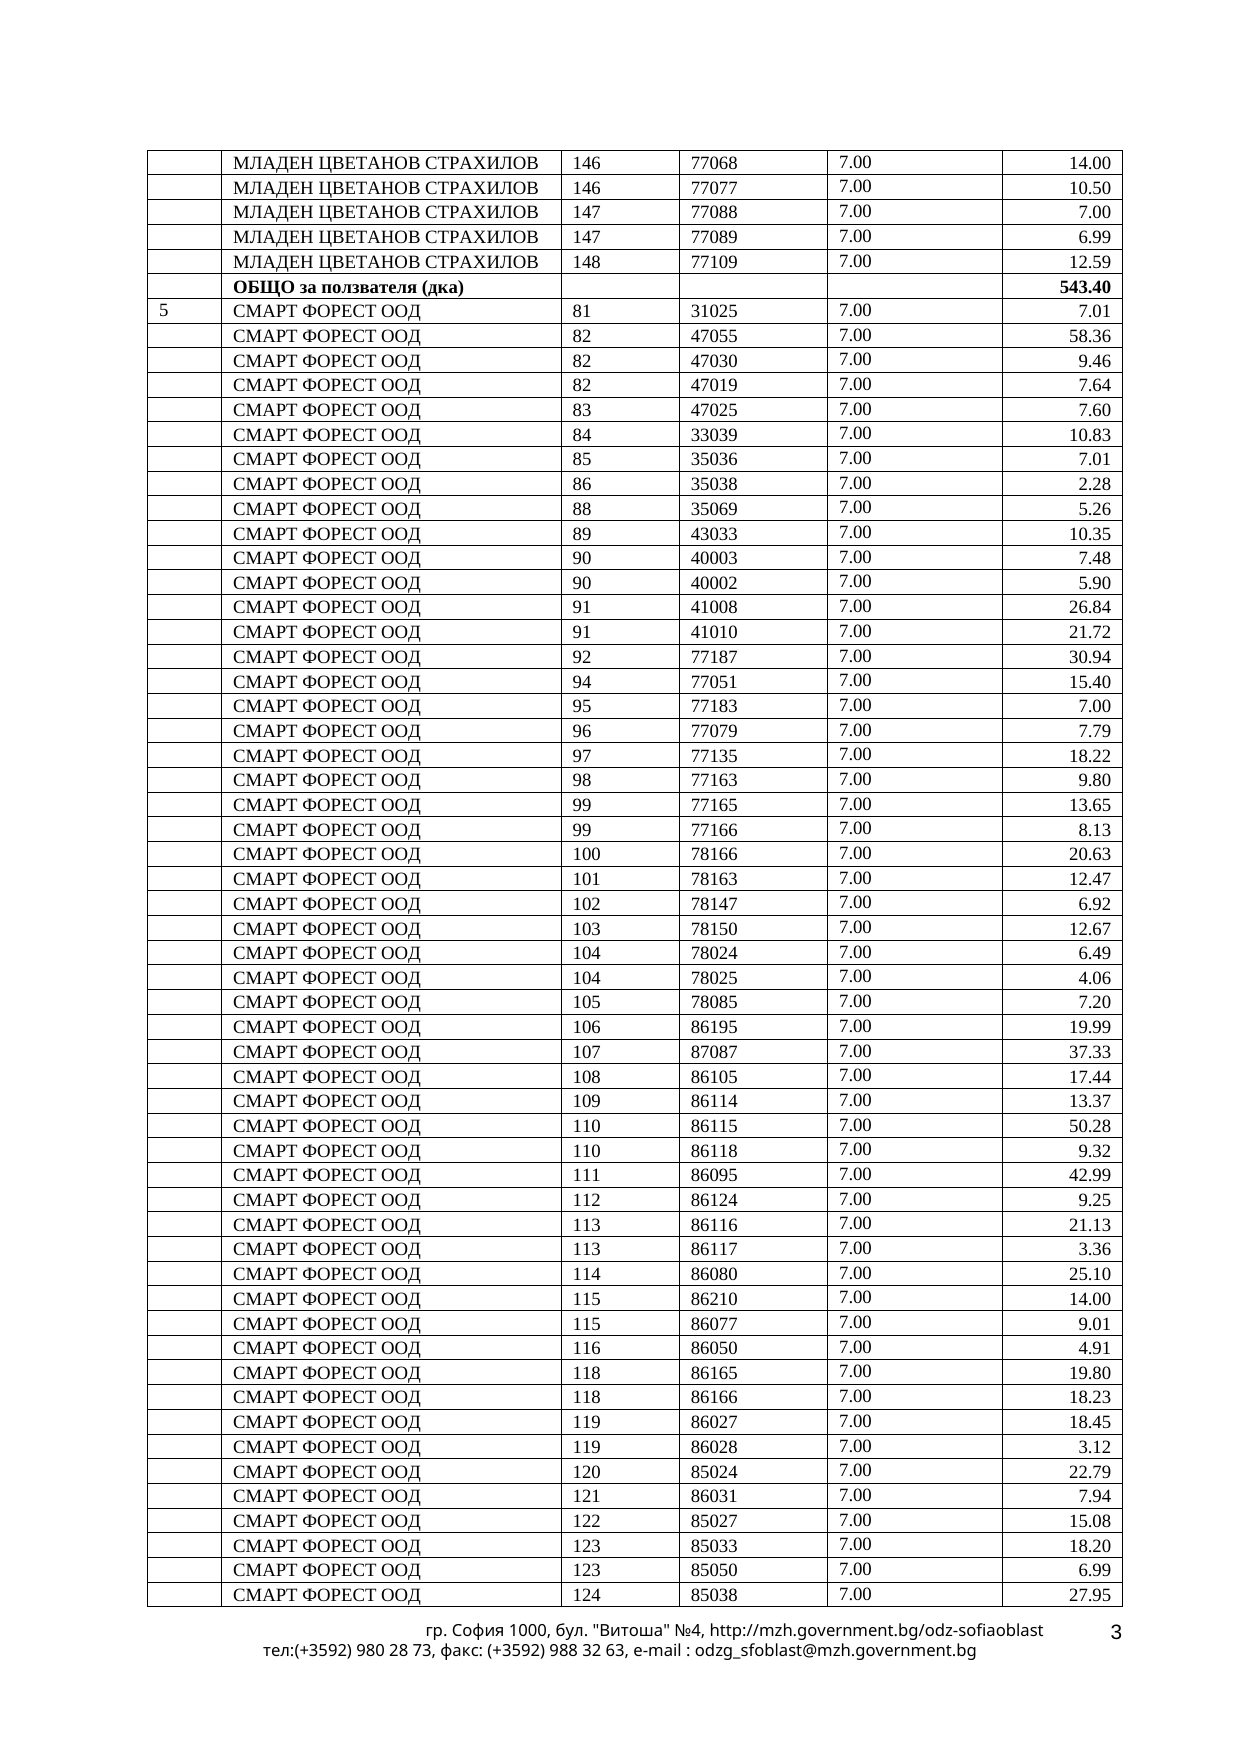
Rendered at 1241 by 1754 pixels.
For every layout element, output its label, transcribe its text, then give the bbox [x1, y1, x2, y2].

table_cell 7.00 [828, 1385, 1002, 1409]
table_cell 7.00 [828, 595, 1002, 619]
table_cell 77135 [680, 743, 827, 767]
table_cell 7.00 [828, 1237, 1002, 1261]
table_cell [148, 398, 221, 421]
table_cell 543.40 [1003, 274, 1122, 298]
table_cell СМАРТ ФОРЕСТ ООД [222, 867, 561, 890]
table_cell [148, 570, 221, 594]
table_cell 109 [562, 1089, 679, 1112]
table_cell 100 [562, 842, 679, 866]
table_cell [148, 1138, 221, 1162]
table_cell 110 [562, 1138, 679, 1162]
table_cell 82 [562, 324, 679, 347]
table_cell СМАРТ ФОРЕСТ ООД [222, 817, 561, 841]
table_cell 7.00 [828, 151, 1002, 174]
table_cell 9.46 [1003, 348, 1122, 372]
table_cell 86 [562, 472, 679, 495]
table_cell 110 [562, 1114, 679, 1137]
table_cell СМАРТ ФОРЕСТ ООД [222, 1286, 561, 1310]
table_cell 124 [562, 1583, 679, 1606]
table_cell 77089 [680, 225, 827, 248]
table_cell 86095 [680, 1163, 827, 1187]
table_cell 50.28 [1003, 1114, 1122, 1137]
table_cell 78085 [680, 990, 827, 1014]
table_cell 7.00 [828, 694, 1002, 717]
table_cell 148 [562, 250, 679, 273]
table_cell 86050 [680, 1336, 827, 1359]
table_cell 7.00 [828, 891, 1002, 915]
table_cell 35036 [680, 447, 827, 471]
table_cell [148, 1385, 221, 1409]
table_cell 94 [562, 669, 679, 693]
table_cell СМАРТ ФОРЕСТ ООД [222, 842, 561, 866]
table_cell 7.00 [828, 941, 1002, 964]
table_cell 7.00 [828, 496, 1002, 520]
table_cell 7.00 [828, 916, 1002, 940]
table_cell 114 [562, 1262, 679, 1285]
table_cell 147 [562, 225, 679, 248]
table_cell СМАРТ ФОРЕСТ ООД [222, 1040, 561, 1063]
table_cell 86165 [680, 1360, 827, 1384]
table_cell 7.00 [828, 225, 1002, 248]
table_cell 7.00 [828, 373, 1002, 397]
table_cell [680, 274, 827, 298]
table_cell СМАРТ ФОРЕСТ ООД [222, 521, 561, 545]
table_cell 7.00 [828, 842, 1002, 866]
table_cell [148, 965, 221, 989]
table_cell 7.60 [1003, 398, 1122, 421]
table_cell 10.50 [1003, 175, 1122, 199]
table_cell 7.00 [828, 1262, 1002, 1285]
table_cell СМАРТ ФОРЕСТ ООД [222, 1311, 561, 1335]
table_cell 115 [562, 1286, 679, 1310]
table_cell 7.00 [828, 570, 1002, 594]
table_cell [148, 1558, 221, 1582]
table_cell 31025 [680, 299, 827, 322]
table_cell 7.00 [828, 719, 1002, 742]
table_cell 30.94 [1003, 645, 1122, 668]
table_cell 10.83 [1003, 422, 1122, 446]
table_cell СМАРТ ФОРЕСТ ООД [222, 1410, 561, 1433]
table_cell СМАРТ ФОРЕСТ ООД [222, 595, 561, 619]
table_cell СМАРТ ФОРЕСТ ООД [222, 620, 561, 643]
table_cell [148, 768, 221, 792]
table_cell 19.99 [1003, 1015, 1122, 1038]
table_cell 7.00 [828, 1533, 1002, 1557]
table_cell 123 [562, 1533, 679, 1557]
table_cell 7.00 [828, 645, 1002, 668]
table_cell 81 [562, 299, 679, 322]
table_cell СМАРТ ФОРЕСТ ООД [222, 496, 561, 520]
table_cell СМАРТ ФОРЕСТ ООД [222, 793, 561, 816]
table_cell 7.00 [828, 768, 1002, 792]
table_cell 78163 [680, 867, 827, 890]
table_cell [148, 842, 221, 866]
table_cell 105 [562, 990, 679, 1014]
table_cell 78025 [680, 965, 827, 989]
table_cell 90 [562, 570, 679, 594]
table_cell СМАРТ ФОРЕСТ ООД [222, 1509, 561, 1532]
table_cell [148, 1262, 221, 1285]
table_cell 123 [562, 1558, 679, 1582]
table_cell 4.91 [1003, 1336, 1122, 1359]
table_cell 15.40 [1003, 669, 1122, 693]
table_cell 18.23 [1003, 1385, 1122, 1409]
table_cell [148, 422, 221, 446]
table_cell 19.80 [1003, 1360, 1122, 1384]
table_cell [148, 891, 221, 915]
table_cell 7.00 [828, 1509, 1002, 1532]
table_cell СМАРТ ФОРЕСТ ООД [222, 669, 561, 693]
table_cell 14.00 [1003, 151, 1122, 174]
table_cell 86195 [680, 1015, 827, 1038]
table_cell 96 [562, 719, 679, 742]
table_cell 5.26 [1003, 496, 1122, 520]
table_cell [148, 250, 221, 273]
table_cell 10.35 [1003, 521, 1122, 545]
table_cell 7.94 [1003, 1484, 1122, 1507]
table_cell 78147 [680, 891, 827, 915]
table_cell ОБЩО за ползвателя (дка) [222, 274, 561, 298]
table_cell 111 [562, 1163, 679, 1187]
table_cell 21.13 [1003, 1212, 1122, 1236]
table_cell 86028 [680, 1435, 827, 1458]
table_cell 122 [562, 1509, 679, 1532]
table_cell 2.28 [1003, 472, 1122, 495]
table_cell 85050 [680, 1558, 827, 1582]
table_cell 86117 [680, 1237, 827, 1261]
table_cell 6.99 [1003, 1558, 1122, 1582]
table_cell [148, 1163, 221, 1187]
table_cell 7.00 [828, 1583, 1002, 1606]
table_cell 42.99 [1003, 1163, 1122, 1187]
table_cell [148, 719, 221, 742]
table_cell 118 [562, 1360, 679, 1384]
table_cell СМАРТ ФОРЕСТ ООД [222, 422, 561, 446]
table_cell 97 [562, 743, 679, 767]
table_cell 9.25 [1003, 1188, 1122, 1211]
table_cell 104 [562, 965, 679, 989]
table_cell СМАРТ ФОРЕСТ ООД [222, 472, 561, 495]
table_cell 78150 [680, 916, 827, 940]
table_cell 33039 [680, 422, 827, 446]
table_cell 12.59 [1003, 250, 1122, 273]
table_cell 7.64 [1003, 373, 1122, 397]
table_cell [148, 1336, 221, 1359]
table_cell 13.65 [1003, 793, 1122, 816]
table_cell [148, 793, 221, 816]
table_cell 92 [562, 645, 679, 668]
table_cell СМАРТ ФОРЕСТ ООД [222, 1089, 561, 1112]
table_cell 7.00 [828, 743, 1002, 767]
table_cell 9.01 [1003, 1311, 1122, 1335]
table_cell 47030 [680, 348, 827, 372]
table_cell 106 [562, 1015, 679, 1038]
table_cell СМАРТ ФОРЕСТ ООД [222, 1533, 561, 1557]
table_cell 77068 [680, 151, 827, 174]
table_cell 87087 [680, 1040, 827, 1063]
table_cell 12.47 [1003, 867, 1122, 890]
table_cell 35069 [680, 496, 827, 520]
table_cell 41008 [680, 595, 827, 619]
table_cell СМАРТ ФОРЕСТ ООД [222, 1435, 561, 1458]
table_cell МЛАДЕН ЦВЕТАНОВ СТРАХИЛОВ [222, 200, 561, 224]
table_cell 104 [562, 941, 679, 964]
table_cell 7.00 [828, 546, 1002, 569]
table_cell 86116 [680, 1212, 827, 1236]
table_cell СМАРТ ФОРЕСТ ООД [222, 1336, 561, 1359]
table_cell 7.00 [828, 324, 1002, 347]
table_cell [148, 496, 221, 520]
table_cell СМАРТ ФОРЕСТ ООД [222, 1262, 561, 1285]
table_cell 78166 [680, 842, 827, 866]
table_cell 7.00 [828, 1410, 1002, 1433]
table_cell 22.79 [1003, 1459, 1122, 1483]
table_cell [148, 1533, 221, 1557]
table_cell 7.00 [828, 965, 1002, 989]
table_cell СМАРТ ФОРЕСТ ООД [222, 447, 561, 471]
table_cell [828, 274, 1002, 298]
table_cell 7.00 [828, 472, 1002, 495]
table_cell [148, 175, 221, 199]
table_cell 7.00 [828, 1138, 1002, 1162]
table_cell 85024 [680, 1459, 827, 1483]
table_cell 7.00 [828, 1064, 1002, 1088]
table_cell СМАРТ ФОРЕСТ ООД [222, 941, 561, 964]
table_cell 7.00 [828, 175, 1002, 199]
table_cell 4.06 [1003, 965, 1122, 989]
table_cell СМАРТ ФОРЕСТ ООД [222, 1385, 561, 1409]
table_cell 89 [562, 521, 679, 545]
table_cell 8.13 [1003, 817, 1122, 841]
table_cell СМАРТ ФОРЕСТ ООД [222, 398, 561, 421]
table_cell СМАРТ ФОРЕСТ ООД [222, 743, 561, 767]
table_cell 6.99 [1003, 225, 1122, 248]
table_cell СМАРТ ФОРЕСТ ООД [222, 1237, 561, 1261]
table_cell 47025 [680, 398, 827, 421]
table_cell 113 [562, 1237, 679, 1261]
table_cell [148, 867, 221, 890]
table_cell 101 [562, 867, 679, 890]
table_cell [148, 546, 221, 569]
table_cell 77183 [680, 694, 827, 717]
table_cell [148, 1015, 221, 1038]
table_cell 18.22 [1003, 743, 1122, 767]
table_cell СМАРТ ФОРЕСТ ООД [222, 916, 561, 940]
table_cell 119 [562, 1435, 679, 1458]
table_cell 7.00 [828, 1336, 1002, 1359]
table_cell 15.08 [1003, 1509, 1122, 1532]
table_cell [148, 941, 221, 964]
table_cell 43033 [680, 521, 827, 545]
table_cell 7.00 [828, 1484, 1002, 1507]
table_cell 9.32 [1003, 1138, 1122, 1162]
table_cell 7.00 [828, 1360, 1002, 1384]
table_cell 7.00 [828, 447, 1002, 471]
table_cell 77109 [680, 250, 827, 273]
table_cell 86210 [680, 1286, 827, 1310]
table_cell [148, 595, 221, 619]
table_cell 86077 [680, 1311, 827, 1335]
table_cell 13.37 [1003, 1089, 1122, 1112]
table_cell [148, 817, 221, 841]
table_cell СМАРТ ФОРЕСТ ООД [222, 1163, 561, 1187]
table_cell СМАРТ ФОРЕСТ ООД [222, 1188, 561, 1211]
table_cell 7.01 [1003, 299, 1122, 322]
table_cell 116 [562, 1336, 679, 1359]
table_cell СМАРТ ФОРЕСТ ООД [222, 1484, 561, 1507]
table_cell СМАРТ ФОРЕСТ ООД [222, 719, 561, 742]
table_cell 5.90 [1003, 570, 1122, 594]
table_cell 86118 [680, 1138, 827, 1162]
table_cell 82 [562, 373, 679, 397]
table_cell 6.49 [1003, 941, 1122, 964]
table_cell 146 [562, 175, 679, 199]
table_cell 115 [562, 1311, 679, 1335]
table_cell СМАРТ ФОРЕСТ ООД [222, 694, 561, 717]
table_cell 18.45 [1003, 1410, 1122, 1433]
table_cell 7.00 [828, 1040, 1002, 1063]
table_cell 78024 [680, 941, 827, 964]
table_cell 98 [562, 768, 679, 792]
table_cell 107 [562, 1040, 679, 1063]
table_cell 77187 [680, 645, 827, 668]
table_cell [222, 151, 561, 174]
table_cell [148, 1286, 221, 1310]
table_cell 86027 [680, 1410, 827, 1433]
table_cell 91 [562, 595, 679, 619]
table_cell [148, 1435, 221, 1458]
table_cell 7.00 [828, 620, 1002, 643]
table_cell [148, 1188, 221, 1211]
table_cell 118 [562, 1385, 679, 1409]
table_cell 12.67 [1003, 916, 1122, 940]
table_cell СМАРТ ФОРЕСТ ООД [222, 1459, 561, 1483]
table_cell 7.20 [1003, 990, 1122, 1014]
table_cell 7.00 [828, 250, 1002, 273]
table_cell СМАРТ ФОРЕСТ ООД [222, 768, 561, 792]
table_cell [148, 1459, 221, 1483]
table_cell 86115 [680, 1114, 827, 1137]
table_cell 84 [562, 422, 679, 446]
table_cell 113 [562, 1212, 679, 1236]
table_cell [148, 447, 221, 471]
table_cell 7.00 [828, 867, 1002, 890]
table_cell 7.79 [1003, 719, 1122, 742]
table_cell 26.84 [1003, 595, 1122, 619]
table_cell 77079 [680, 719, 827, 742]
table_cell [148, 620, 221, 643]
table_cell 7.00 [828, 1089, 1002, 1112]
table_cell 7.00 [1003, 694, 1122, 717]
table_cell 7.00 [828, 1558, 1002, 1582]
table_cell [148, 1237, 221, 1261]
table_cell [148, 694, 221, 717]
table_cell 90 [562, 546, 679, 569]
table_cell 27.95 [1003, 1583, 1122, 1606]
table_cell СМАРТ ФОРЕСТ ООД [222, 324, 561, 347]
table_cell [148, 225, 221, 248]
table_cell 7.00 [828, 1163, 1002, 1187]
table_cell 7.00 [828, 1114, 1002, 1137]
table_cell [148, 645, 221, 668]
table_cell МЛАДЕН ЦВЕТАНОВ СТРАХИЛОВ [222, 175, 561, 199]
table_cell 47055 [680, 324, 827, 347]
table_cell 83 [562, 398, 679, 421]
table_cell 77088 [680, 200, 827, 224]
table_cell 5 [148, 299, 221, 322]
table_cell 112 [562, 1188, 679, 1211]
table_cell 7.00 [828, 348, 1002, 372]
table_cell 86105 [680, 1064, 827, 1088]
table_cell [148, 200, 221, 224]
table_cell [148, 324, 221, 347]
table_cell 120 [562, 1459, 679, 1483]
table_cell 86124 [680, 1188, 827, 1211]
table_cell СМАРТ ФОРЕСТ ООД [222, 1583, 561, 1606]
table_cell СМАРТ ФОРЕСТ ООД [222, 1558, 561, 1582]
table_cell 7.00 [828, 669, 1002, 693]
table_cell 86031 [680, 1484, 827, 1507]
table_cell [148, 1509, 221, 1532]
table_cell 103 [562, 916, 679, 940]
table_cell [148, 916, 221, 940]
table_cell 7.00 [828, 200, 1002, 224]
table_cell 85033 [680, 1533, 827, 1557]
table_cell МЛАДЕН ЦВЕТАНОВ СТРАХИЛОВ [222, 225, 561, 248]
table_cell СМАРТ ФОРЕСТ ООД [222, 965, 561, 989]
table_cell 7.00 [828, 299, 1002, 322]
table_cell [148, 1040, 221, 1063]
table_cell [148, 1114, 221, 1137]
table_cell 21.72 [1003, 620, 1122, 643]
table_cell СМАРТ ФОРЕСТ ООД [222, 348, 561, 372]
table_cell СМАРТ ФОРЕСТ ООД [222, 1360, 561, 1384]
table_cell 99 [562, 793, 679, 816]
table_cell 6.92 [1003, 891, 1122, 915]
table_cell 119 [562, 1410, 679, 1433]
table_cell 7.00 [1003, 200, 1122, 224]
table_cell 3.36 [1003, 1237, 1122, 1261]
table_cell 20.63 [1003, 842, 1122, 866]
table_cell [148, 521, 221, 545]
table_cell 37.33 [1003, 1040, 1122, 1063]
table_cell [148, 348, 221, 372]
table_cell [148, 743, 221, 767]
table_cell 47019 [680, 373, 827, 397]
table_cell [148, 151, 221, 174]
table_cell 82 [562, 348, 679, 372]
table_cell 7.00 [828, 1188, 1002, 1211]
table_cell [148, 1064, 221, 1088]
table_cell 77165 [680, 793, 827, 816]
table_cell СМАРТ ФОРЕСТ ООД [222, 1064, 561, 1088]
table_cell 40002 [680, 570, 827, 594]
table_cell 95 [562, 694, 679, 717]
table_cell 108 [562, 1064, 679, 1088]
table_cell 7.00 [828, 990, 1002, 1014]
table_cell [148, 990, 221, 1014]
table_cell 58.36 [1003, 324, 1122, 347]
table_cell СМАРТ ФОРЕСТ ООД [222, 1015, 561, 1038]
table_cell [148, 1410, 221, 1433]
table_cell 17.44 [1003, 1064, 1122, 1088]
table_cell 77163 [680, 768, 827, 792]
table_cell СМАРТ ФОРЕСТ ООД [222, 570, 561, 594]
table_cell 9.80 [1003, 768, 1122, 792]
table_cell 88 [562, 496, 679, 520]
table_cell [148, 1583, 221, 1606]
table_cell [148, 1212, 221, 1236]
table_cell 86114 [680, 1089, 827, 1112]
table_cell 77166 [680, 817, 827, 841]
table_cell 77051 [680, 669, 827, 693]
table_cell 85 [562, 447, 679, 471]
table_cell 7.00 [828, 1459, 1002, 1483]
table_cell СМАРТ ФОРЕСТ ООД [222, 1114, 561, 1137]
table_cell [148, 274, 221, 298]
table_cell 146 [562, 151, 679, 174]
table_cell СМАРТ ФОРЕСТ ООД [222, 645, 561, 668]
table_cell [148, 472, 221, 495]
table_cell [148, 1311, 221, 1335]
table_cell [562, 274, 679, 298]
table_cell 7.00 [828, 1311, 1002, 1335]
table_cell 147 [562, 200, 679, 224]
table_cell 7.00 [828, 422, 1002, 446]
table_cell [148, 669, 221, 693]
table_cell 7.00 [828, 1212, 1002, 1236]
table_cell 86166 [680, 1385, 827, 1409]
table_cell 41010 [680, 620, 827, 643]
table_cell 3.12 [1003, 1435, 1122, 1458]
table_cell 85038 [680, 1583, 827, 1606]
table_cell 14.00 [1003, 1286, 1122, 1310]
table_cell 121 [562, 1484, 679, 1507]
table_cell 99 [562, 817, 679, 841]
table_cell СМАРТ ФОРЕСТ ООД [222, 1138, 561, 1162]
table_cell 18.20 [1003, 1533, 1122, 1557]
table_cell 7.00 [828, 1015, 1002, 1038]
table_cell 7.48 [1003, 546, 1122, 569]
table_cell 7.00 [828, 817, 1002, 841]
table_cell [148, 1484, 221, 1507]
table_cell 7.01 [1003, 447, 1122, 471]
table_cell 7.00 [828, 1286, 1002, 1310]
table_cell СМАРТ ФОРЕСТ ООД [222, 1212, 561, 1236]
table_cell 7.00 [828, 521, 1002, 545]
table_cell 91 [562, 620, 679, 643]
table_cell 86080 [680, 1262, 827, 1285]
table_cell 7.00 [828, 793, 1002, 816]
table_cell СМАРТ ФОРЕСТ ООД [222, 990, 561, 1014]
table_cell [148, 373, 221, 397]
table_cell 35038 [680, 472, 827, 495]
table_cell 7.00 [828, 1435, 1002, 1458]
table_cell СМАРТ ФОРЕСТ ООД [222, 373, 561, 397]
table_cell 102 [562, 891, 679, 915]
table_cell [148, 1360, 221, 1384]
table_cell МЛАДЕН ЦВЕТАНОВ СТРАХИЛОВ [222, 250, 561, 273]
table_cell СМАРТ ФОРЕСТ ООД [222, 299, 561, 322]
table_cell СМАРТ ФОРЕСТ ООД [222, 546, 561, 569]
table_cell 25.10 [1003, 1262, 1122, 1285]
table_cell 40003 [680, 546, 827, 569]
table_cell [148, 1089, 221, 1112]
table_cell 7.00 [828, 398, 1002, 421]
table_cell СМАРТ ФОРЕСТ ООД [222, 891, 561, 915]
table_cell 85027 [680, 1509, 827, 1532]
table_cell 77077 [680, 175, 827, 199]
